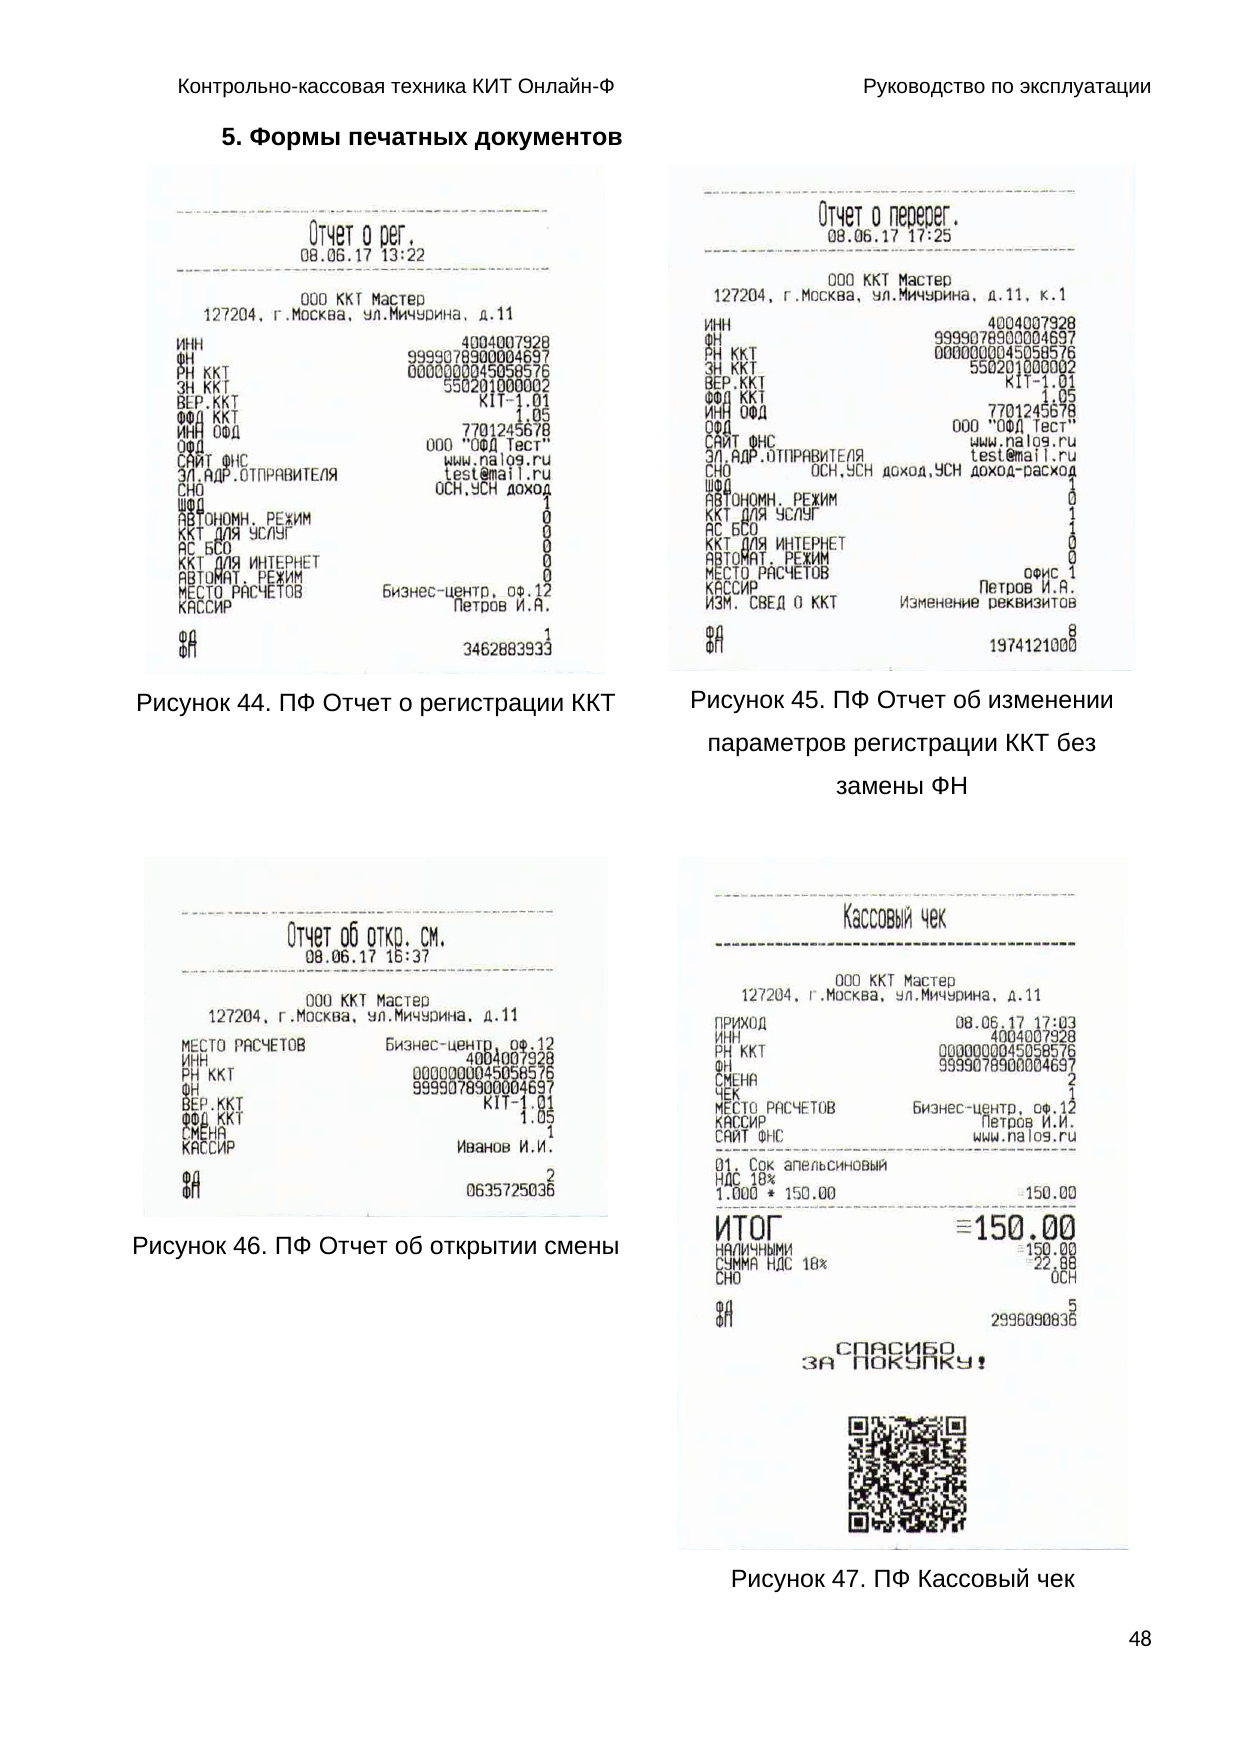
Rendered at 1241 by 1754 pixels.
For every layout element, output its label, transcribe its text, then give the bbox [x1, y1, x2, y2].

picture [143, 857, 608, 1217]
picture [676, 857, 1129, 1550]
picture [668, 164, 1136, 671]
table_header Рисунок 44. ПФ Отчет о регистрации ККТ [100, 165, 652, 857]
picture [146, 164, 606, 674]
table_cell Рисунок 46. ПФ Отчет об открытии смены [100, 858, 652, 1607]
table_cell Рисунок 47. ПФ Кассовый чек [652, 858, 1152, 1607]
table_header Рисунок 45. ПФ Отчет об изменении параметров регистрации ККТ без замены ФН [652, 165, 1152, 857]
text 5. Формы печатных документов [177, 122, 1152, 150]
